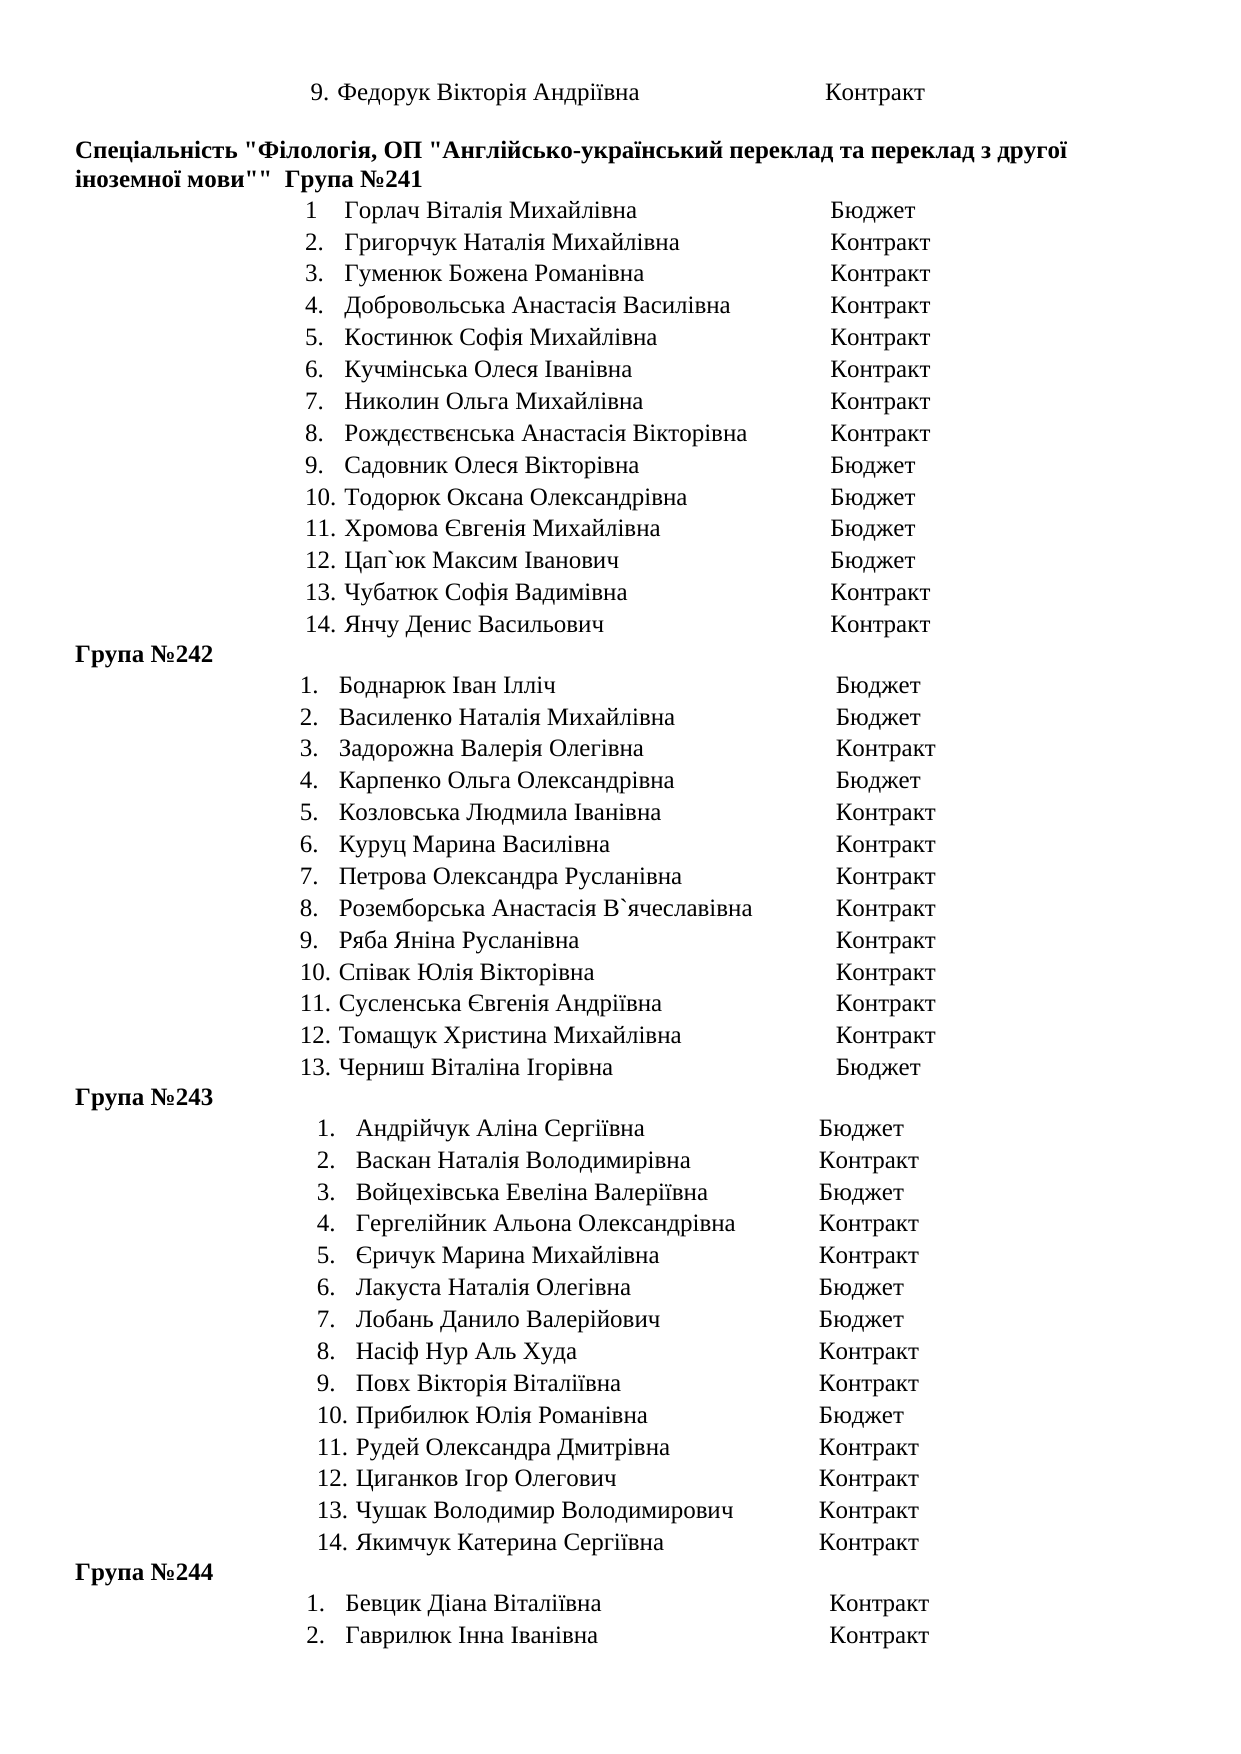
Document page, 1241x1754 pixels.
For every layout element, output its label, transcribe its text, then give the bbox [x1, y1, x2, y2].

table_cell Єричук Марина Михайлівна [354, 1239, 817, 1271]
table_cell 2. [304, 225, 342, 257]
table_cell Контракт [829, 225, 937, 257]
table_cell Гуменюк Божена Романівна [343, 257, 829, 289]
table_cell Задорожна Валерія Олегівна [337, 732, 834, 764]
table_cell Янчу Денис Васильович [343, 608, 829, 639]
table_cell Контракт [829, 416, 937, 448]
table_cell 10. [315, 1398, 354, 1430]
table_cell Контракт [817, 1526, 925, 1557]
table_cell 3. [315, 1175, 354, 1207]
table_cell Гергелійник Альона Олександрівна [354, 1207, 817, 1239]
table_cell Контракт [817, 1494, 925, 1526]
table_cell 2. [305, 1618, 343, 1650]
table_cell Роземборська Анастасія В`ячеславівна [337, 891, 834, 923]
table_cell 7. [298, 859, 337, 891]
table_cell Циганков Ігор Олегович [354, 1462, 817, 1494]
table_cell Бюджет [834, 764, 942, 796]
table_cell Черниш Віталіна Ігорівна [337, 1051, 834, 1082]
table_cell Бюджет [817, 1175, 925, 1207]
table_cell Бюджет [829, 512, 937, 544]
table_cell Контракт [828, 1618, 936, 1650]
table_cell Цап`юк Максим Іванович [343, 544, 829, 576]
text Група №242 [75, 639, 1165, 668]
table_cell Томащук Христина Михайлівна [337, 1019, 834, 1051]
table_cell Василенко Наталія Михайлівна [337, 700, 834, 732]
table_cell Контракт [834, 891, 942, 923]
table_cell 11. [315, 1430, 354, 1462]
table_cell Козловська Людмила Іванівна [337, 796, 834, 827]
table_cell Бюджет [817, 1271, 925, 1302]
table_cell Григорчук Наталія Михайлівна [343, 225, 829, 257]
table_cell Контракт [829, 353, 937, 384]
table_header 1. [298, 668, 337, 700]
table_cell Контракт [834, 1019, 942, 1051]
table_cell 4. [304, 289, 342, 321]
table_cell Васкан Наталія Володимирівна [354, 1143, 817, 1175]
table_header Бюджет [829, 193, 937, 225]
table_cell Контракт [834, 796, 942, 827]
table_cell 7. [315, 1303, 354, 1334]
table_cell 6. [298, 828, 337, 859]
table_cell Гаврилюк Інна Іванівна [344, 1618, 827, 1650]
table_cell Сусленська Євгенія Андріївна [337, 987, 834, 1019]
table_cell Рудей Олександра Дмитрівна [354, 1430, 817, 1462]
table_cell 13. [315, 1494, 354, 1526]
table_cell Петрова Олександра Русланівна [337, 859, 834, 891]
table_cell 10. [304, 480, 342, 512]
table_cell Співак Юлія Вікторівна [337, 955, 834, 987]
table_cell 5. [304, 321, 342, 352]
table_cell Контракт [829, 576, 937, 607]
table_header Андрійчук Аліна Сергіївна [354, 1111, 817, 1143]
table_cell Контракт [834, 828, 942, 859]
table_cell Контракт [829, 321, 937, 352]
table_cell 11. [304, 512, 342, 544]
table_cell Бюджет [829, 544, 937, 576]
table_cell Контракт [829, 257, 937, 289]
table_cell 6. [304, 353, 342, 384]
table_cell Бюджет [829, 448, 937, 480]
table_cell 8. [304, 416, 342, 448]
table_cell 5. [298, 796, 337, 827]
table_cell Повх Вікторія Віталіївна [354, 1366, 817, 1398]
table_header Бевцик Діана Віталіївна [344, 1586, 827, 1618]
table_cell Бюджет [829, 480, 937, 512]
table_header Боднарюк Іван Ілліч [337, 668, 834, 700]
table_cell 7. [304, 384, 342, 416]
table_cell Контракт [834, 923, 942, 955]
table_cell Контракт [817, 1334, 925, 1366]
table_cell 6. [315, 1271, 354, 1302]
table_header 1 [304, 193, 342, 225]
table_header Горлач Віталія Михайлівна [343, 193, 829, 225]
table_cell Хромова Євгенія Михайлівна [343, 512, 829, 544]
table_cell Лобань Данило Валерійович [354, 1303, 817, 1334]
table_cell 14. [315, 1526, 354, 1557]
table_cell Чушак Володимир Володимирович [354, 1494, 817, 1526]
table_cell Лакуста Наталія Олегівна [354, 1271, 817, 1302]
table_cell Контракт [834, 859, 942, 891]
table_cell Контракт [829, 289, 937, 321]
table_cell Контракт [817, 1239, 925, 1271]
table_cell Николин Ольга Михайлівна [343, 384, 829, 416]
table_cell Рождєствєнська Анастасія Вікторівна [343, 416, 829, 448]
table_cell Прибилюк Юлія Романівна [354, 1398, 817, 1430]
table_cell Чубатюк Софія Вадимівна [343, 576, 829, 607]
table_cell 11. [298, 987, 337, 1019]
table_cell Бюджет [834, 700, 942, 732]
table_cell 13. [304, 576, 342, 607]
table_cell Контракт [817, 1207, 925, 1239]
table_cell Войцехівська Евеліна Валеріївна [354, 1175, 817, 1207]
table_cell Федорук Вікторія Андріївна [335, 75, 823, 107]
table_cell 13. [298, 1051, 337, 1082]
table_header Бюджет [817, 1111, 925, 1143]
table_cell 4. [315, 1207, 354, 1239]
table_cell 3. [304, 257, 342, 289]
table_cell Кучмінська Олеся Іванівна [343, 353, 829, 384]
table_cell Контракт [829, 384, 937, 416]
table_cell Бюджет [817, 1303, 925, 1334]
table_cell Контракт [829, 608, 937, 639]
table_cell 4. [298, 764, 337, 796]
table_cell Костинюк Софія Михайлівна [343, 321, 829, 352]
text Спеціальність "Філологія, ОП "Англійсько-український переклад та переклад з другої іноземної мови"" Група №241 [75, 136, 1165, 193]
table_cell Контракт [823, 75, 931, 107]
table_cell 8. [315, 1334, 354, 1366]
table_cell Бюджет [834, 1051, 942, 1082]
table_cell Контракт [817, 1143, 925, 1175]
table_header 1. [305, 1586, 343, 1618]
table_cell Насіф Нур Аль Худа [354, 1334, 817, 1366]
table_cell 9. [315, 1366, 354, 1398]
text Група №244 [75, 1557, 1165, 1586]
table_header Бюджет [834, 668, 942, 700]
table_header 1. [315, 1111, 354, 1143]
table_cell 14. [304, 608, 342, 639]
table_cell Садовник Олеся Вікторівна [343, 448, 829, 480]
table_cell 9. [304, 448, 342, 480]
table_cell 3. [298, 732, 337, 764]
table_cell Добровольська Анастасія Василівна [343, 289, 829, 321]
table_cell Контракт [817, 1366, 925, 1398]
table_cell 10. [298, 955, 337, 987]
table_cell Контракт [834, 732, 942, 764]
table_cell Контракт [817, 1430, 925, 1462]
text Група №243 [75, 1082, 1165, 1111]
table_cell Контракт [834, 987, 942, 1019]
table_cell Бюджет [817, 1398, 925, 1430]
table_cell 8. [298, 891, 337, 923]
table_cell 2. [298, 700, 337, 732]
table_cell 12. [315, 1462, 354, 1494]
table_cell Тодорюк Оксана Олександрівна [343, 480, 829, 512]
table_cell Контракт [817, 1462, 925, 1494]
table_cell Якимчук Катерина Сергіївна [354, 1526, 817, 1557]
table_cell Куруц Марина Василівна [337, 828, 834, 859]
table_cell 9. [309, 75, 335, 107]
table_cell 2. [315, 1143, 354, 1175]
table_cell Ряба Яніна Русланівна [337, 923, 834, 955]
table_cell Карпенко Ольга Олександрівна [337, 764, 834, 796]
table_cell 9. [298, 923, 337, 955]
table_cell 5. [315, 1239, 354, 1271]
table_cell 12. [304, 544, 342, 576]
table_header Контракт [828, 1586, 936, 1618]
table_cell 12. [298, 1019, 337, 1051]
table_cell Контракт [834, 955, 942, 987]
